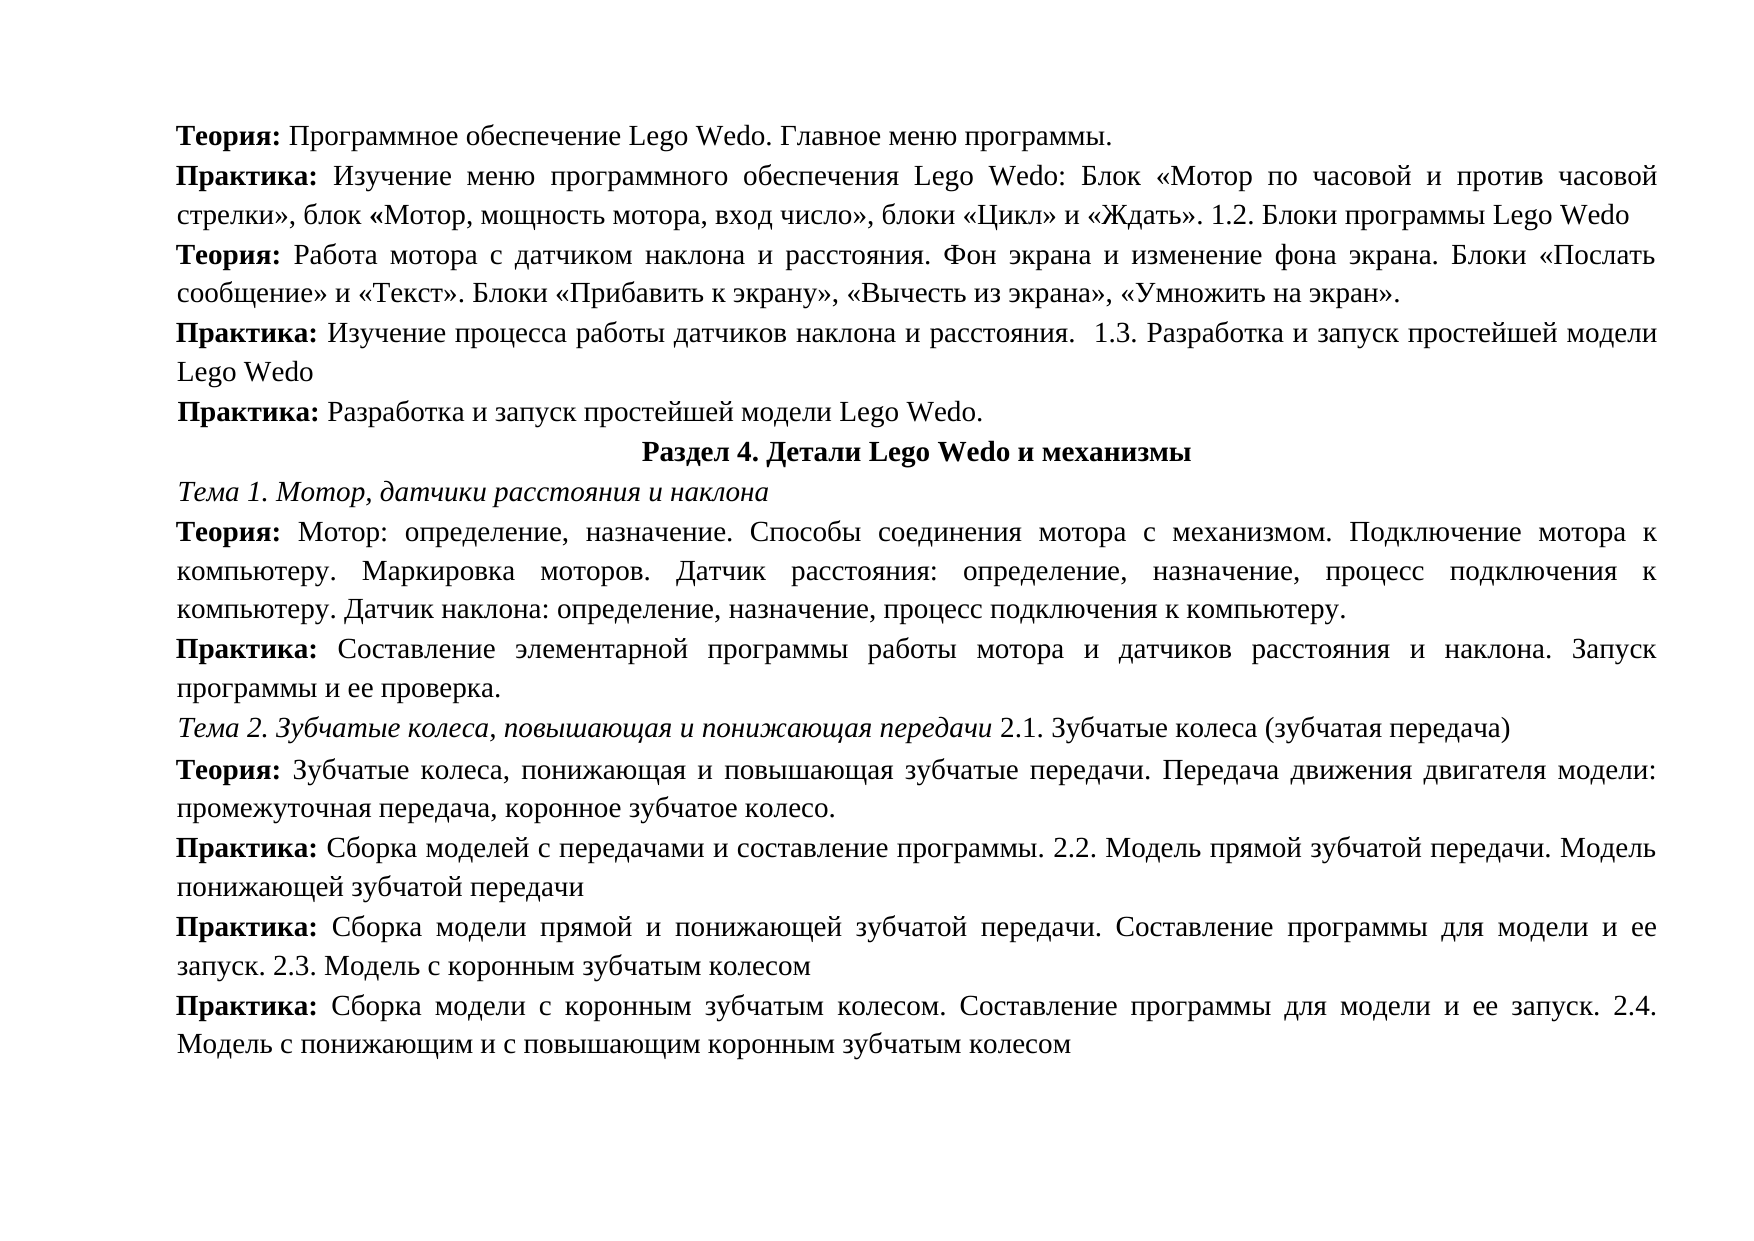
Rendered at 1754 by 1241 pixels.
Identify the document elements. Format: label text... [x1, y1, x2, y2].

text Практика: Изучение меню программного обеспечения Lego Wedo: Блок «Мотор по часовой и против часовой стрелки», блок «Мотор, мощность мотора, вход число», блоки «Цикл» и «Ждать». 1.2. Блоки программы Lego Wedo [176, 158, 1658, 230]
text Теория: Работа мотора с датчиком наклона и расстояния. Фон экрана и изменение фона экрана. Блоки «Послать сообщение» и «Текст». Блоки «Прибавить к экрану», «Вычесть из экрана», «Умножить на экран». [176, 237, 1658, 309]
text Теория: Зубчатые колеса, понижающая и повышающая зубчатые передачи. Передача движения двигателя модели: промежуточная передача, коронное зубчатое колесо. [176, 752, 1658, 824]
text Тема 2. Зубчатые колеса, повышающая и понижающая передачи 2.1. Зубчатые колеса (зубчатая передача) [177, 710, 1657, 744]
text Теория: Мотор: определение, назначение. Способы соединения мотора с механизмом. Подключение мотора к компьютеру. Маркировка моторов. Датчик расстояния: определение, назначение, процесс подключения к компьютеру. Датчик наклона: определение, назначение, процесс подключения к компьютеру. [176, 514, 1658, 625]
text Практика: Сборка модели с коронным зубчатым колесом. Составление программы для модели и ее запуск. 2.4. Модель с понижающим и с повышающим коронным зубчатым колесом [176, 988, 1658, 1060]
text Практика: Сборка модели прямой и понижающей зубчатой передачи. Составление программы для модели и ее запуск. 2.3. Модель с коронным зубчатым колесом [176, 909, 1658, 981]
text Практика: Сборка моделей с передачами и составление программы. 2.2. Модель прямой зубчатой передачи. Модель понижающей зубчатой передачи [176, 831, 1658, 903]
text Тема 1. Мотор, датчики расстояния и наклона [177, 474, 1657, 508]
text Практика: Разработка и запуск простейшей модели Lego Wedo. [177, 394, 1568, 428]
text Практика: Изучение процесса работы датчиков наклона и расстояния. 1.3. Разработка и запуск простейшей модели Lego Wedo [176, 316, 1658, 388]
text Практика: Составление элементарной программы работы мотора и датчиков расстояния и наклона. Запуск программы и ее проверка. [176, 632, 1658, 704]
text Раздел 4. Детали Lego Wedo и механизмы [224, 434, 1610, 468]
text Теория: Программное обеспечение Lego Wedo. Главное меню программы. [176, 118, 1658, 152]
